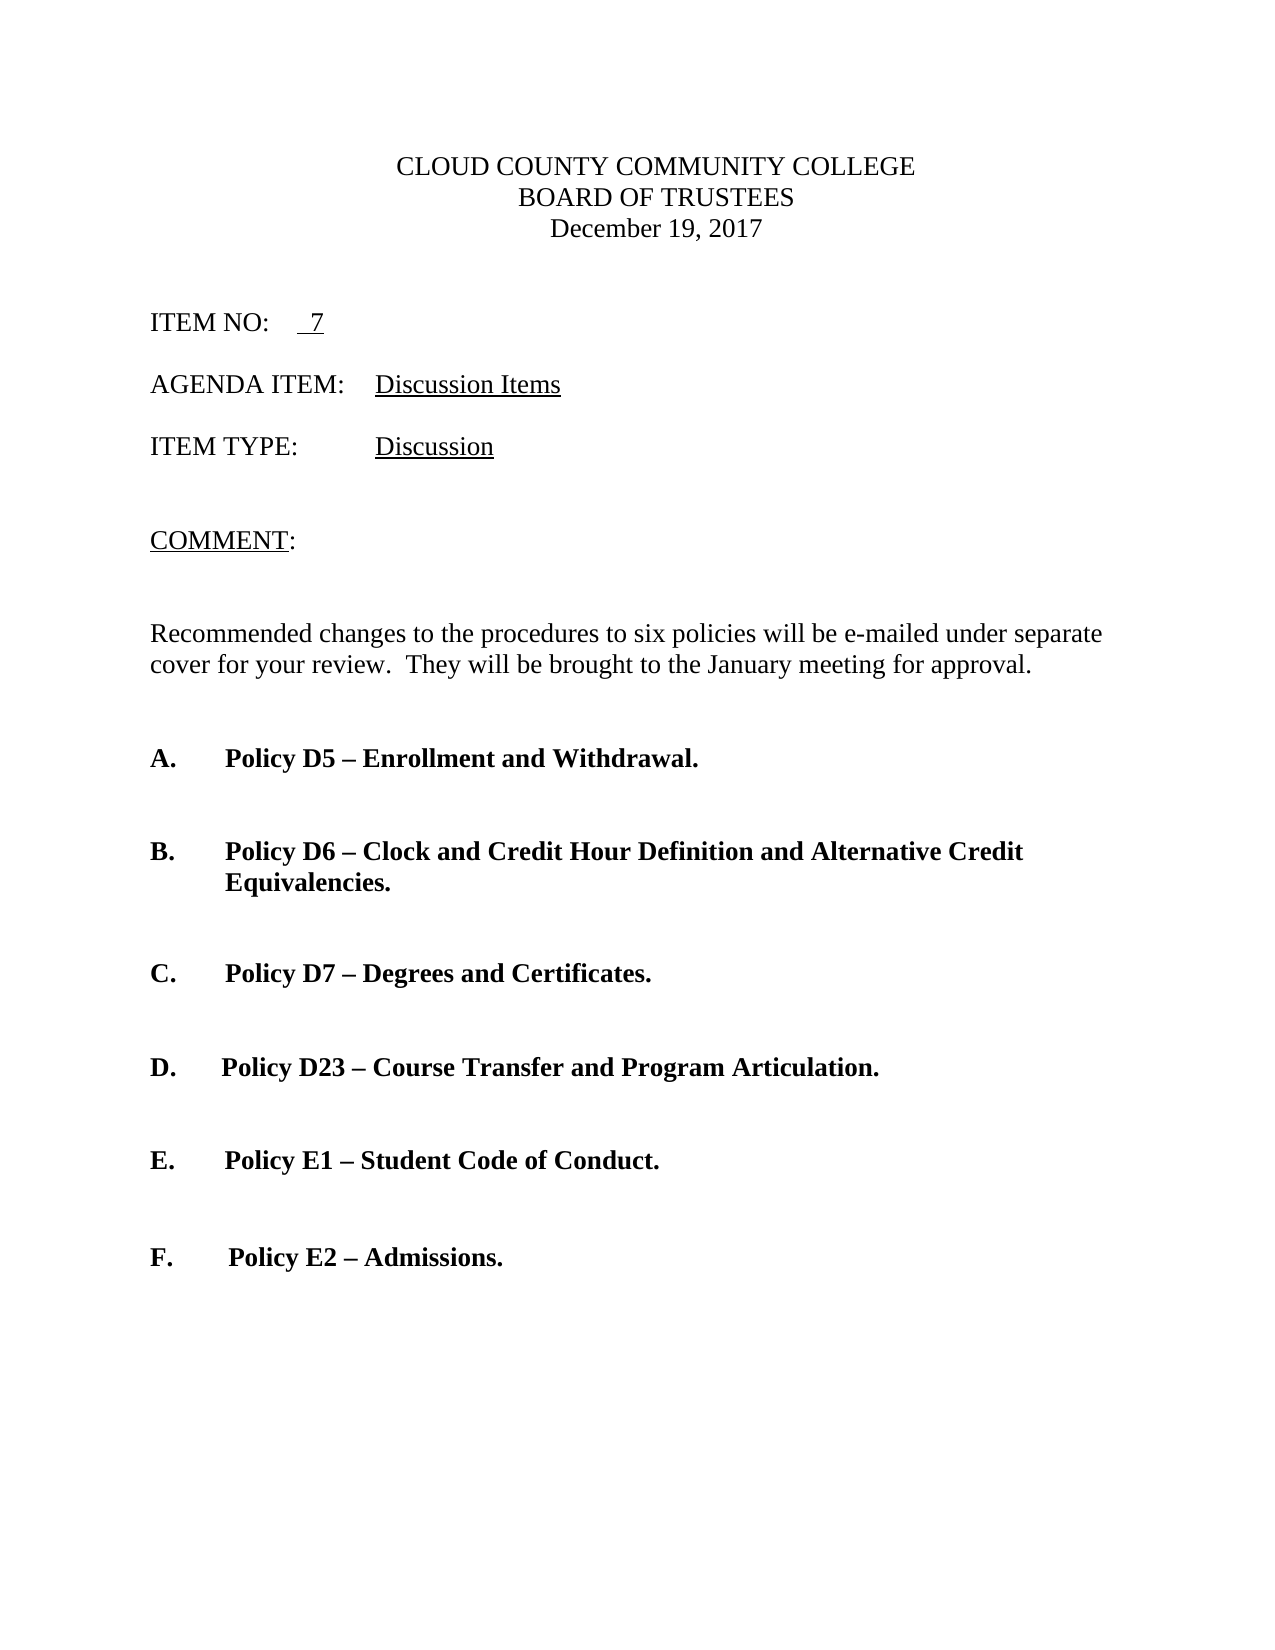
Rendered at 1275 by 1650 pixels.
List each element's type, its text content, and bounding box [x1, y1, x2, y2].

list Policy D23 – Course Transfer and Program Articulation. [150, 1051, 1162, 1082]
text C. Policy D7 – Degrees and Certificates. [150, 957, 1162, 988]
text B. Policy D6 – Clock and Credit Hour Definition and Alternative Credit Equivalencies. [150, 835, 1162, 897]
text COMMENT: [150, 524, 1162, 555]
text A. Policy D5 – Enrollment and Withdrawal. [150, 742, 1162, 773]
list Policy E1 – Student Code of Conduct. [150, 1144, 1162, 1175]
text AGENDA ITEM: Discussion Items [150, 368, 1162, 399]
text ITEM TYPE: Discussion [150, 430, 1162, 461]
text CLOUD COUNTY COMMUNITY COLLEGE [150, 150, 1162, 181]
text Recommended changes to the procedures to six policies will be e-mailed under separate cover for your review. They will be brought to the January meeting for approval. [150, 617, 1162, 679]
text BOARD OF TRUSTEES [150, 181, 1162, 212]
text ITEM NO: 7 [150, 306, 1162, 337]
list Policy E2 – Admissions. [150, 1241, 1162, 1273]
text December 19, 2017 [150, 212, 1162, 243]
